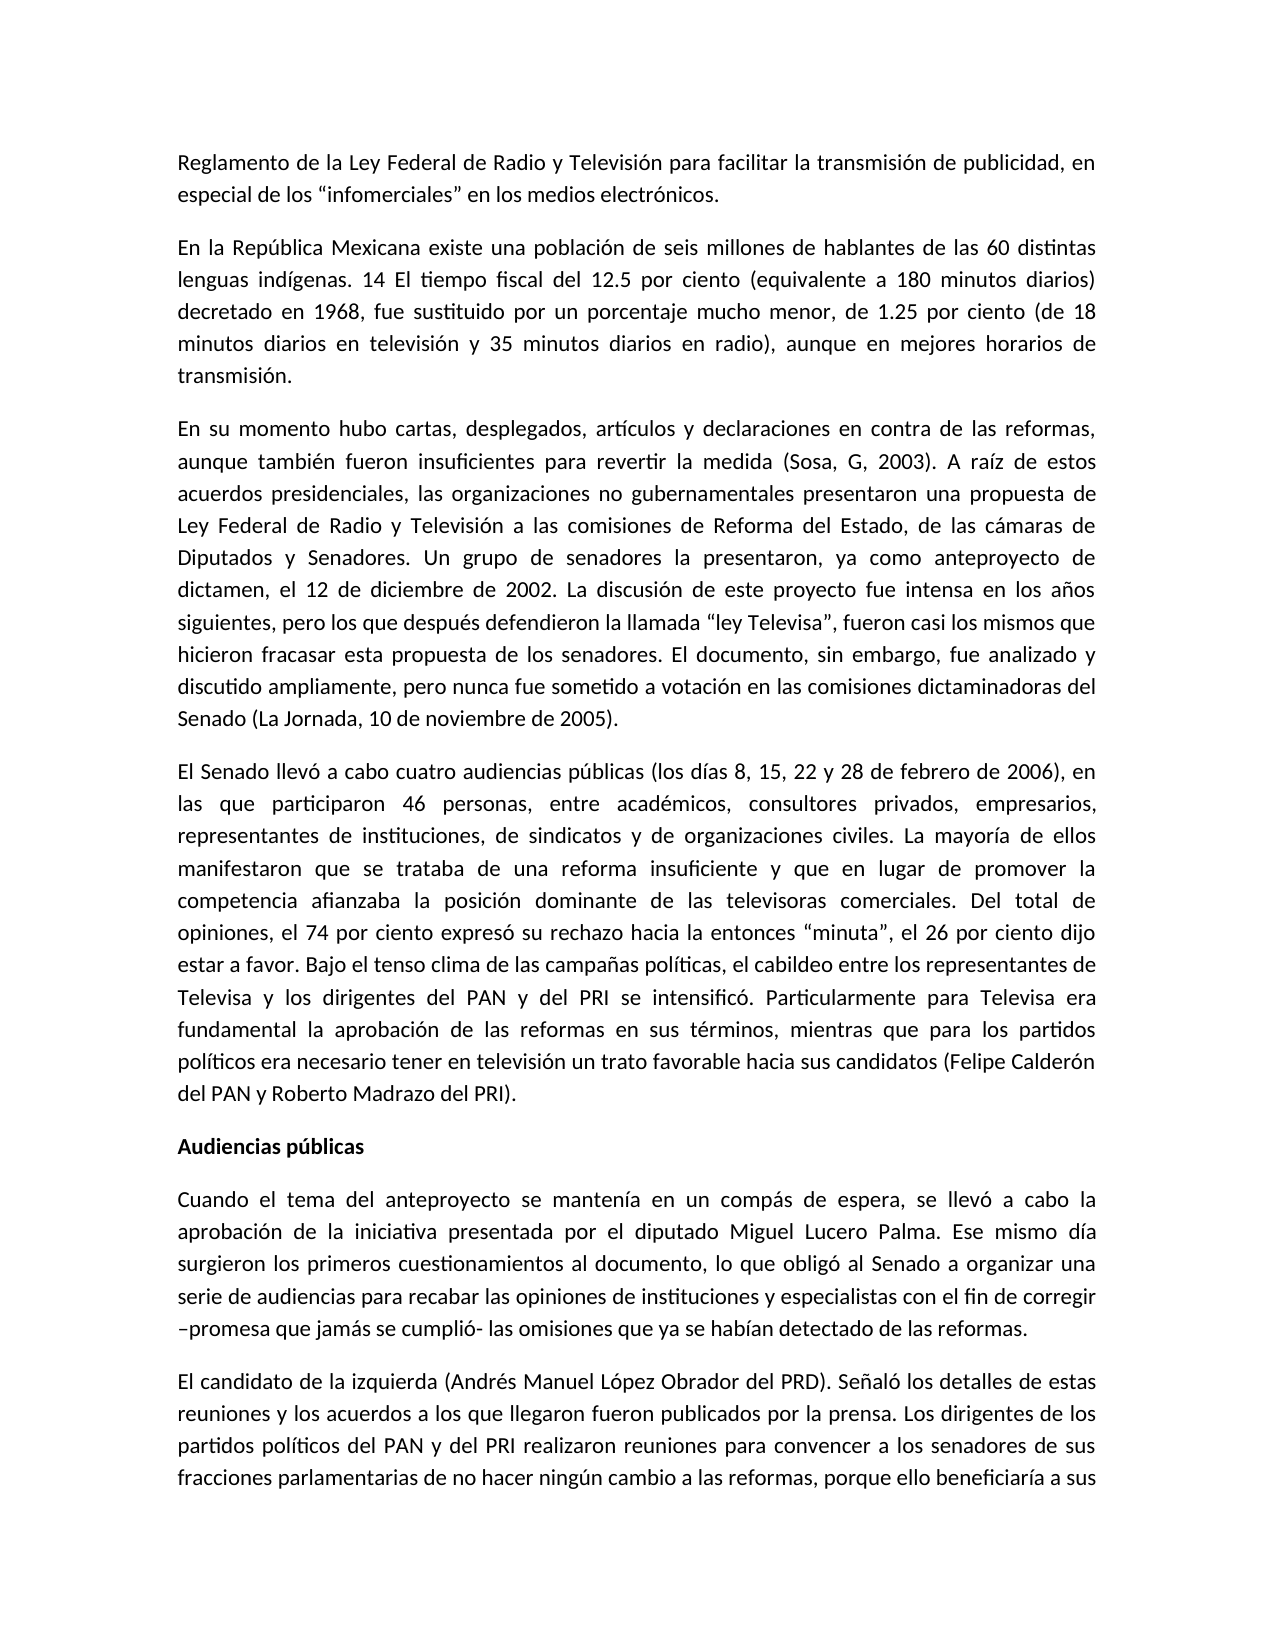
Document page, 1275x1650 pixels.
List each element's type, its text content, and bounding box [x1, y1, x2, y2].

text Cuando el tema del anteproyecto se mantenía en un compás de espera, se llevó a cabo la aprobación de la iniciativa presentada por el diputado Miguel Lucero Palma. Ese mismo día surgieron los primeros cuestionamientos al documento, lo que obligó al Senado a organizar una serie de audiencias para recabar las opiniones de instituciones y especialistas con el fin de corregir –promesa que jamás se cumplió- las omisiones que ya se habían detectado de las reformas. [177, 1185, 1098, 1342]
text En la República Mexicana existe una población de seis millones de hablantes de las 60 distintas lenguas indígenas. 14 El tiempo fiscal del 12.5 por ciento (equivalente a 180 minutos diarios) decretado en 1968, fue sustituido por un porcentaje mucho menor, de 1.25 por ciento (de 18 minutos diarios en televisión y 35 minutos diarios en radio), aunque en mejores horarios de transmisión. [177, 233, 1098, 389]
text El Senado llevó a cabo cuatro audiencias públicas (los días 8, 15, 22 y 28 de febrero de 2006), en las que participaron 46 personas, entre académicos, consultores privados, empresarios, representantes de instituciones, de sindicatos y de organizaciones civiles. La mayoría de ellos manifestaron que se trataba de una reforma insuficiente y que en lugar de promover la competencia afianzaba la posición dominante de las televisoras comerciales. Del total de opiniones, el 74 por ciento expresó su rechazo hacia la entonces “minuta”, el 26 por ciento dijo estar a favor. Bajo el tenso clima de las campañas políticas, el cabildeo entre los representantes de Televisa y los dirigentes del PAN y del PRI se intensificó. Particularmente para Televisa era fundamental la aprobación de las reformas en sus términos, mientras que para los partidos políticos era necesario tener en televisión un trato favorable hacia sus candidatos (Felipe Calderón del PAN y Roberto Madrazo del PRI). [177, 757, 1098, 1107]
text Audiencias públicas [177, 1132, 1098, 1160]
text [177, 1367, 1098, 1492]
text En su momento hubo cartas, desplegados, artículos y declaraciones en contra de las reformas, aunque también fueron insuficientes para revertir la medida (Sosa, G, 2003). A raíz de estos acuerdos presidenciales, las organizaciones no gubernamentales presentaron una propuesta de Ley Federal de Radio y Televisión a las comisiones de Reforma del Estado, de las cámaras de Diputados y Senadores. Un grupo de senadores la presentaron, ya como anteproyecto de dictamen, el 12 de diciembre de 2002. La discusión de este proyecto fue intensa en los años siguientes, pero los que después defendieron la llamada “ley Televisa”, fueron casi los mismos que hicieron fracasar esta propuesta de los senadores. El documento, sin embargo, fue analizado y discutido ampliamente, pero nunca fue sometido a votación en las comisiones dictaminadoras del Senado (La Jornada, 10 de noviembre de 2005). [177, 414, 1098, 732]
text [177, 148, 1098, 208]
